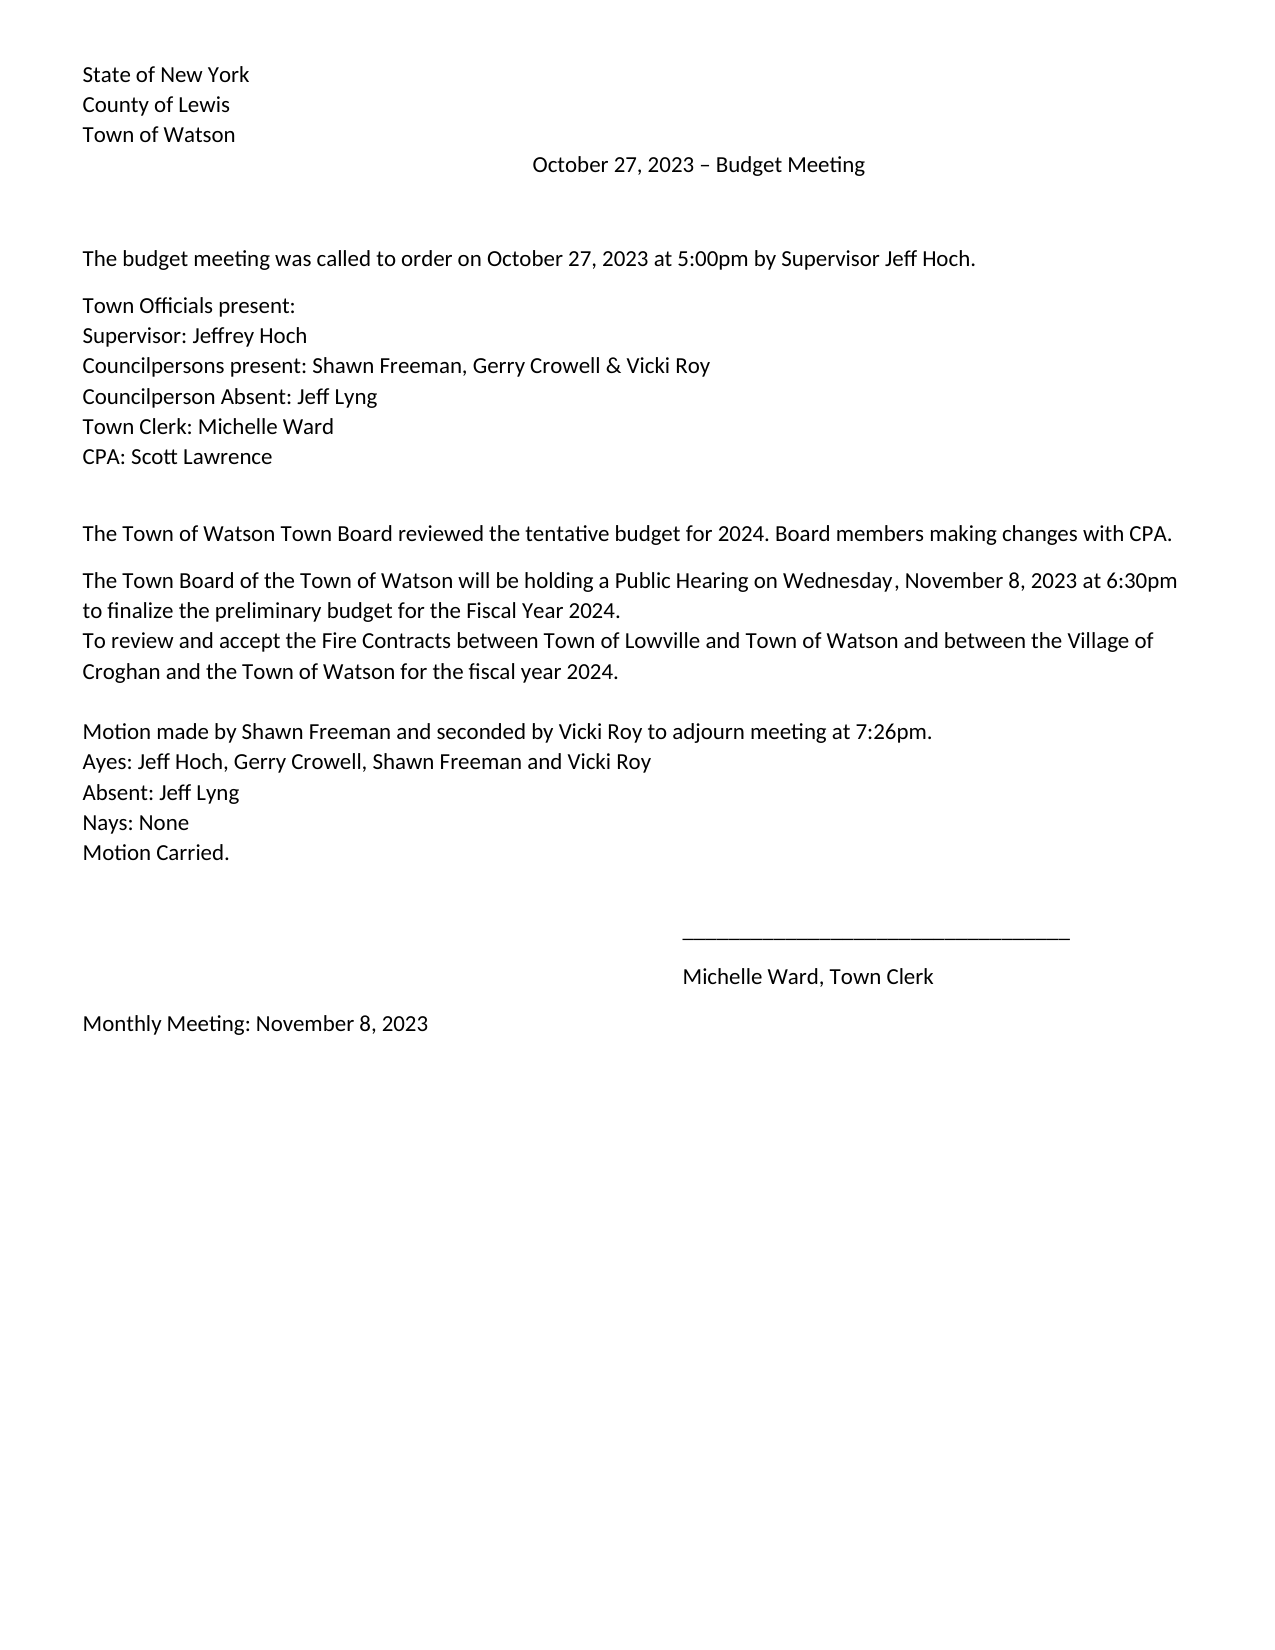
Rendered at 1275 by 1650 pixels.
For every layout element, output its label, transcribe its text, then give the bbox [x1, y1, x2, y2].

text The Town Board of the Town of Watson will be holding a Public Hearing on Wednesday, November 8, 2023 at 6:30pm to finalize the preliminary budget for the Fiscal Year 2024. [82, 566, 1197, 624]
text October 27, 2023 – Budget Meeting [457, 151, 1197, 179]
text To review and accept the Fire Contracts between Town of Lowville and Town of Watson and between the Village of Croghan and the Town of Watson for the fiscal year 2024. [82, 627, 1197, 685]
text CPA: Scott Lawrence [82, 442, 1197, 470]
text Town of Watson [82, 120, 1197, 148]
text __________________________________ [82, 915, 1197, 943]
text Motion made by Shawn Freeman and seconded by Vicki Roy to adjourn meeting at 7:26pm. [82, 717, 1197, 745]
text Supervisor: Jeffrey Hoch [82, 321, 1197, 349]
text State of New York [82, 60, 1197, 88]
text Town Officials present: [82, 291, 1197, 319]
text County of Lewis [82, 90, 1197, 118]
text Absent: Jeff Lyng [82, 778, 1197, 806]
text Monthly Meeting: November 8, 2023 [82, 1009, 1197, 1037]
text Councilpersons present: Shawn Freeman, Gerry Crowell & Vicki Roy [82, 352, 1197, 380]
text The budget meeting was called to order on October 27, 2023 at 5:00pm by Supervisor Jeff Hoch. [82, 244, 1197, 272]
text The Town of Watson Town Board reviewed the tentative budget for 2024. Board members making changes with CPA. [82, 519, 1197, 547]
text Ayes: Jeff Hoch, Gerry Crowell, Shawn Freeman and Vicki Roy [82, 747, 1197, 776]
text Town Clerk: Michelle Ward [82, 412, 1197, 440]
text Councilperson Absent: Jeff Lyng [82, 382, 1197, 410]
text Nays: None [82, 808, 1197, 836]
text Motion Carried. [82, 838, 1197, 866]
text Michelle Ward, Town Clerk [82, 962, 1197, 990]
